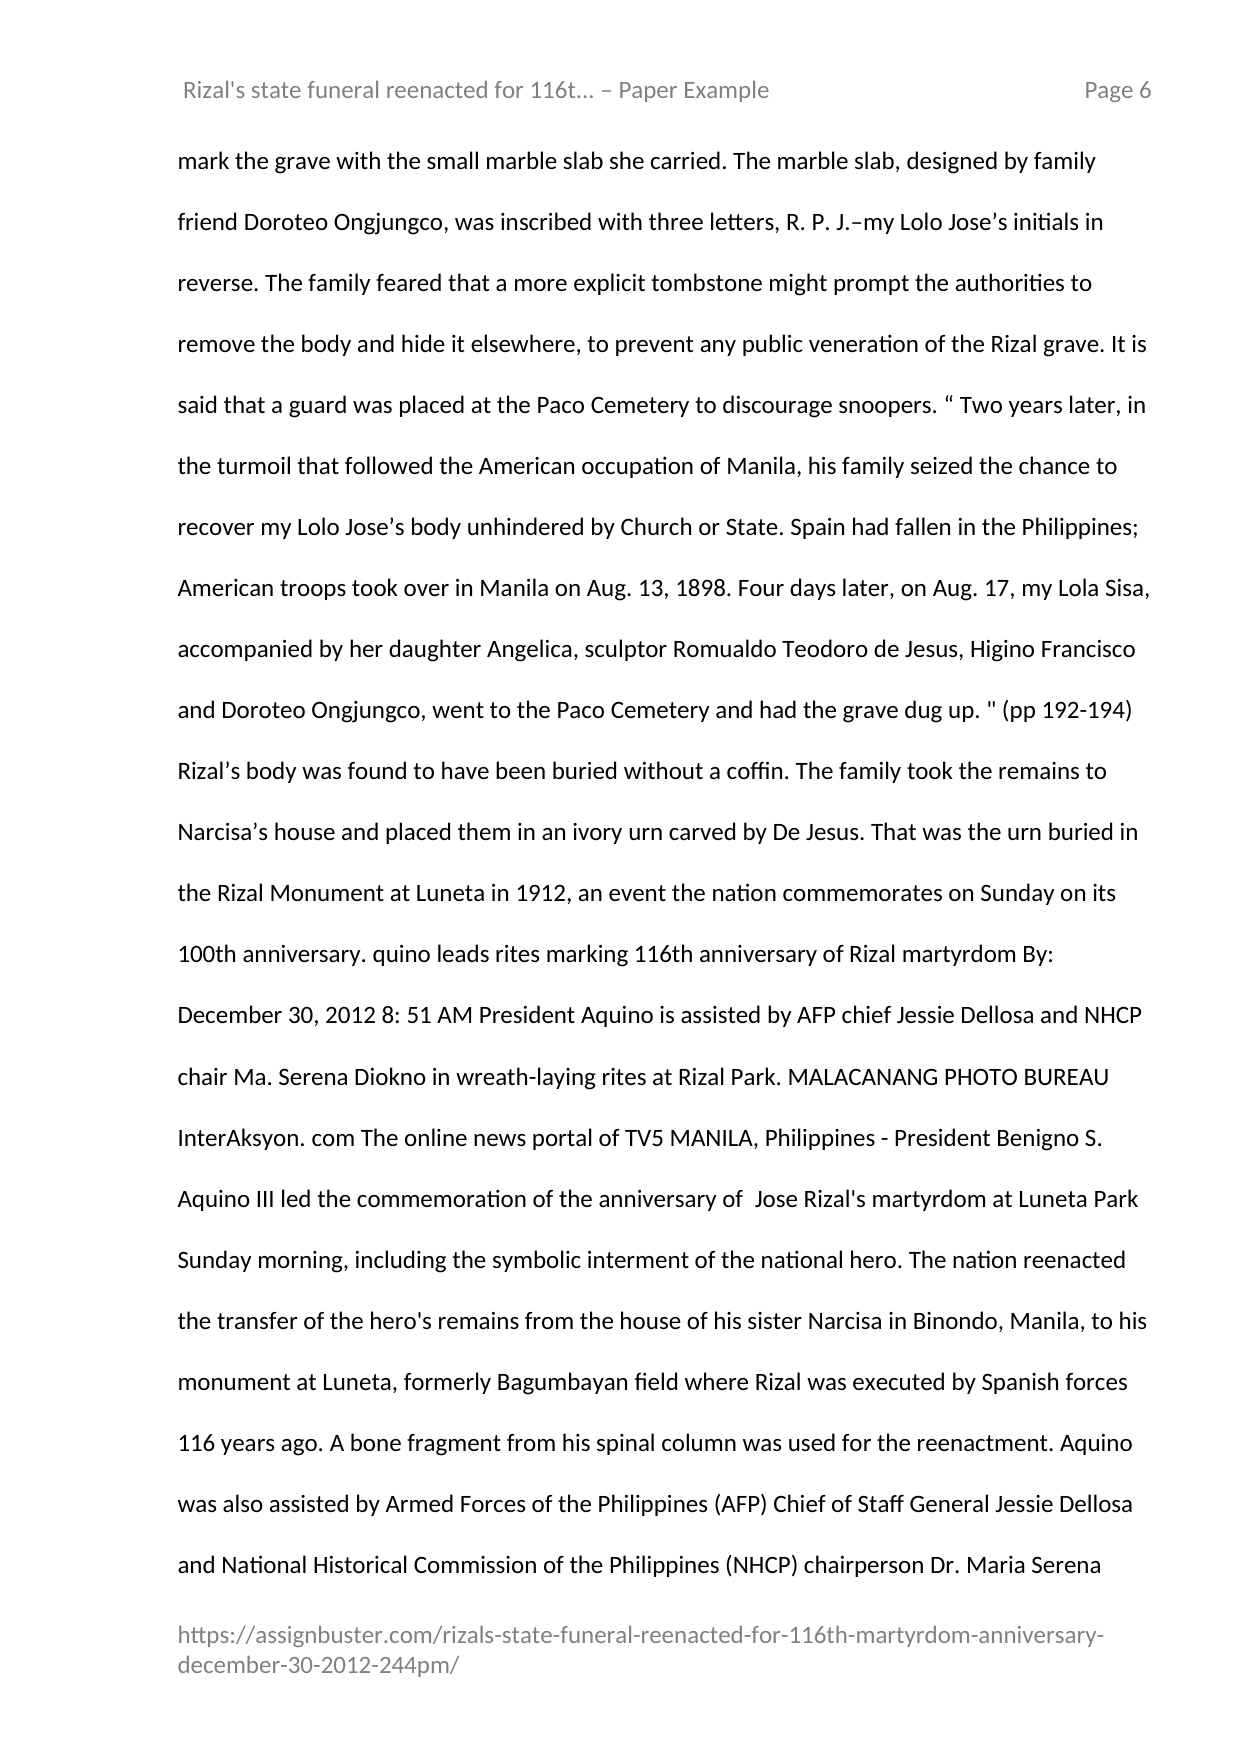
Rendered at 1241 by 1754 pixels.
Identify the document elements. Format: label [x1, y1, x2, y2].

text [177, 145, 1152, 1579]
